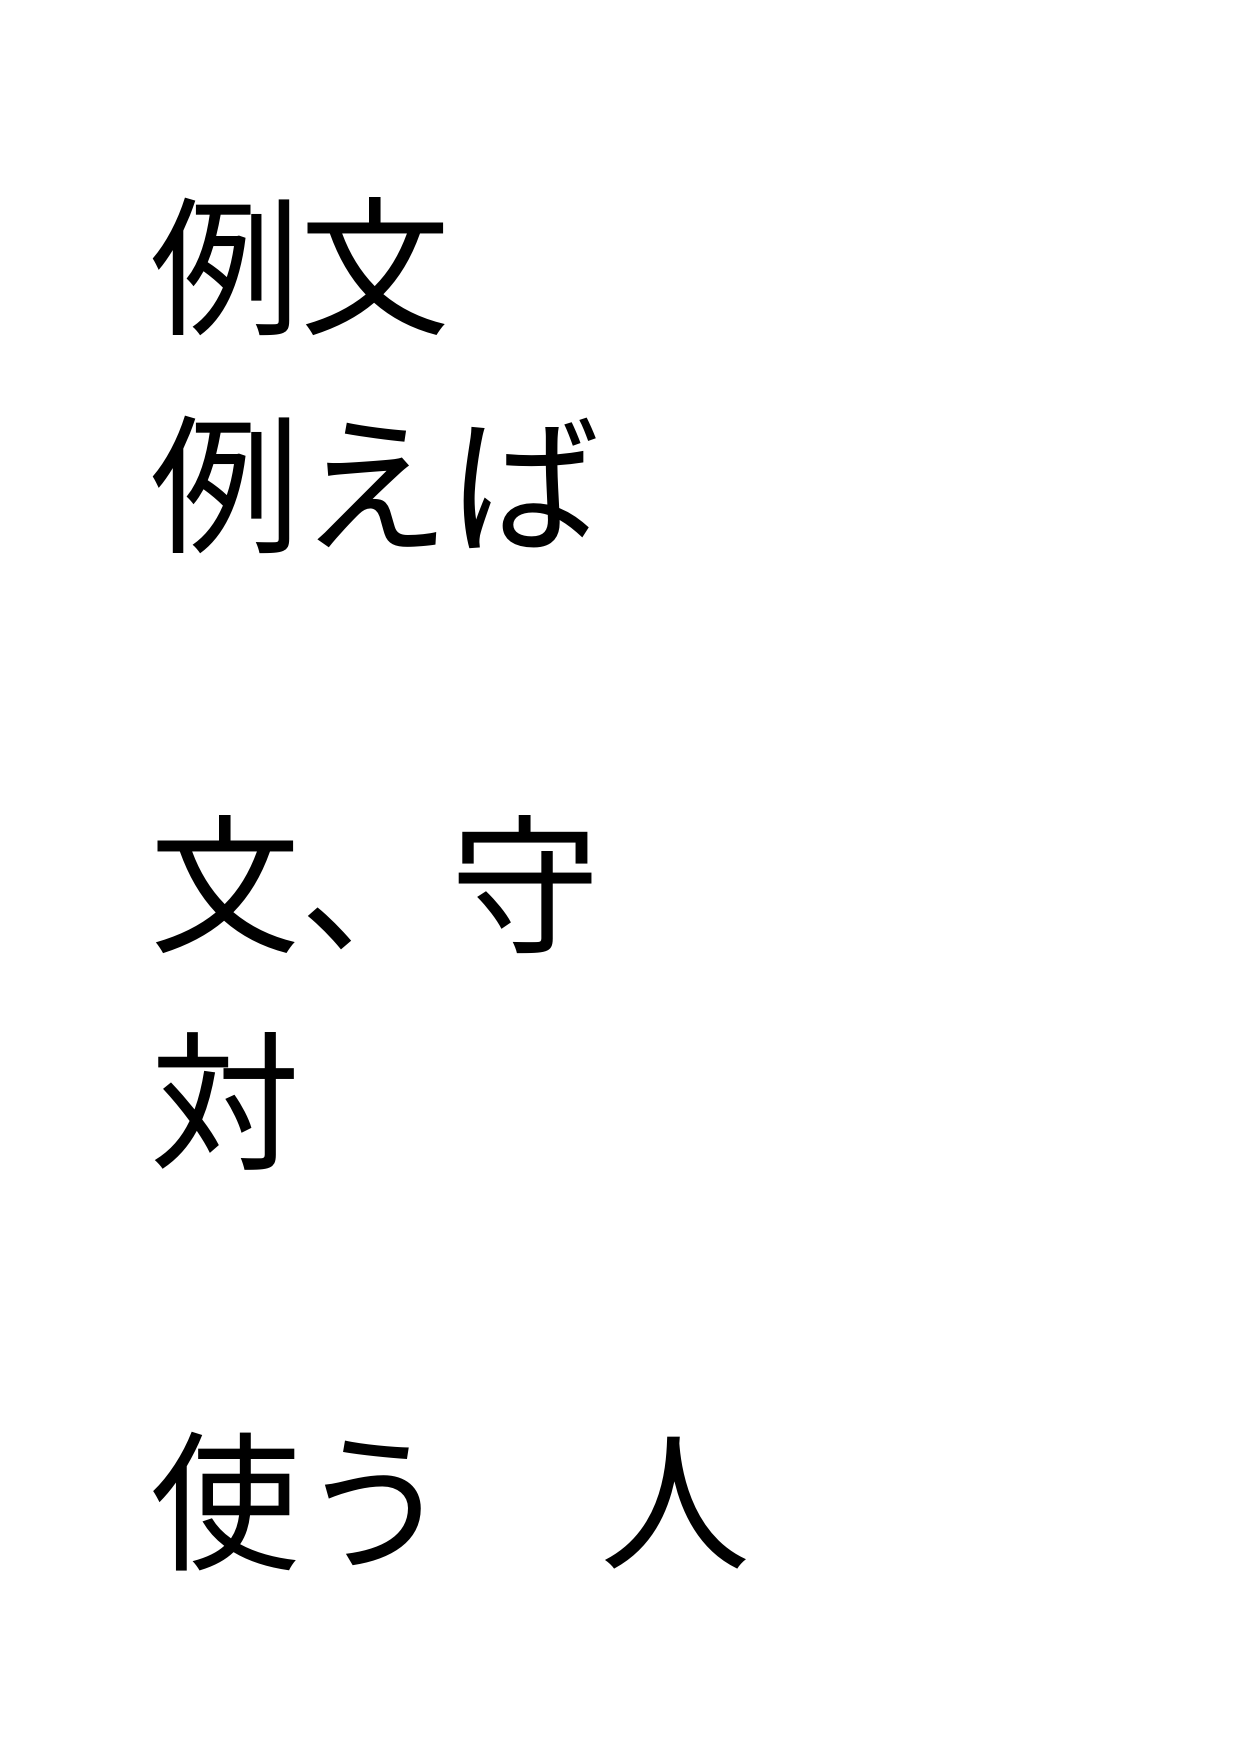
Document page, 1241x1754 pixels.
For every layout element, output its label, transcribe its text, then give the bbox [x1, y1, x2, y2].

text 例文 [150, 150, 1090, 367]
text 例えば [150, 367, 1090, 584]
text 文、守 [150, 767, 1090, 985]
text 使う 人 [150, 1385, 1090, 1602]
text 対 [150, 985, 1090, 1202]
